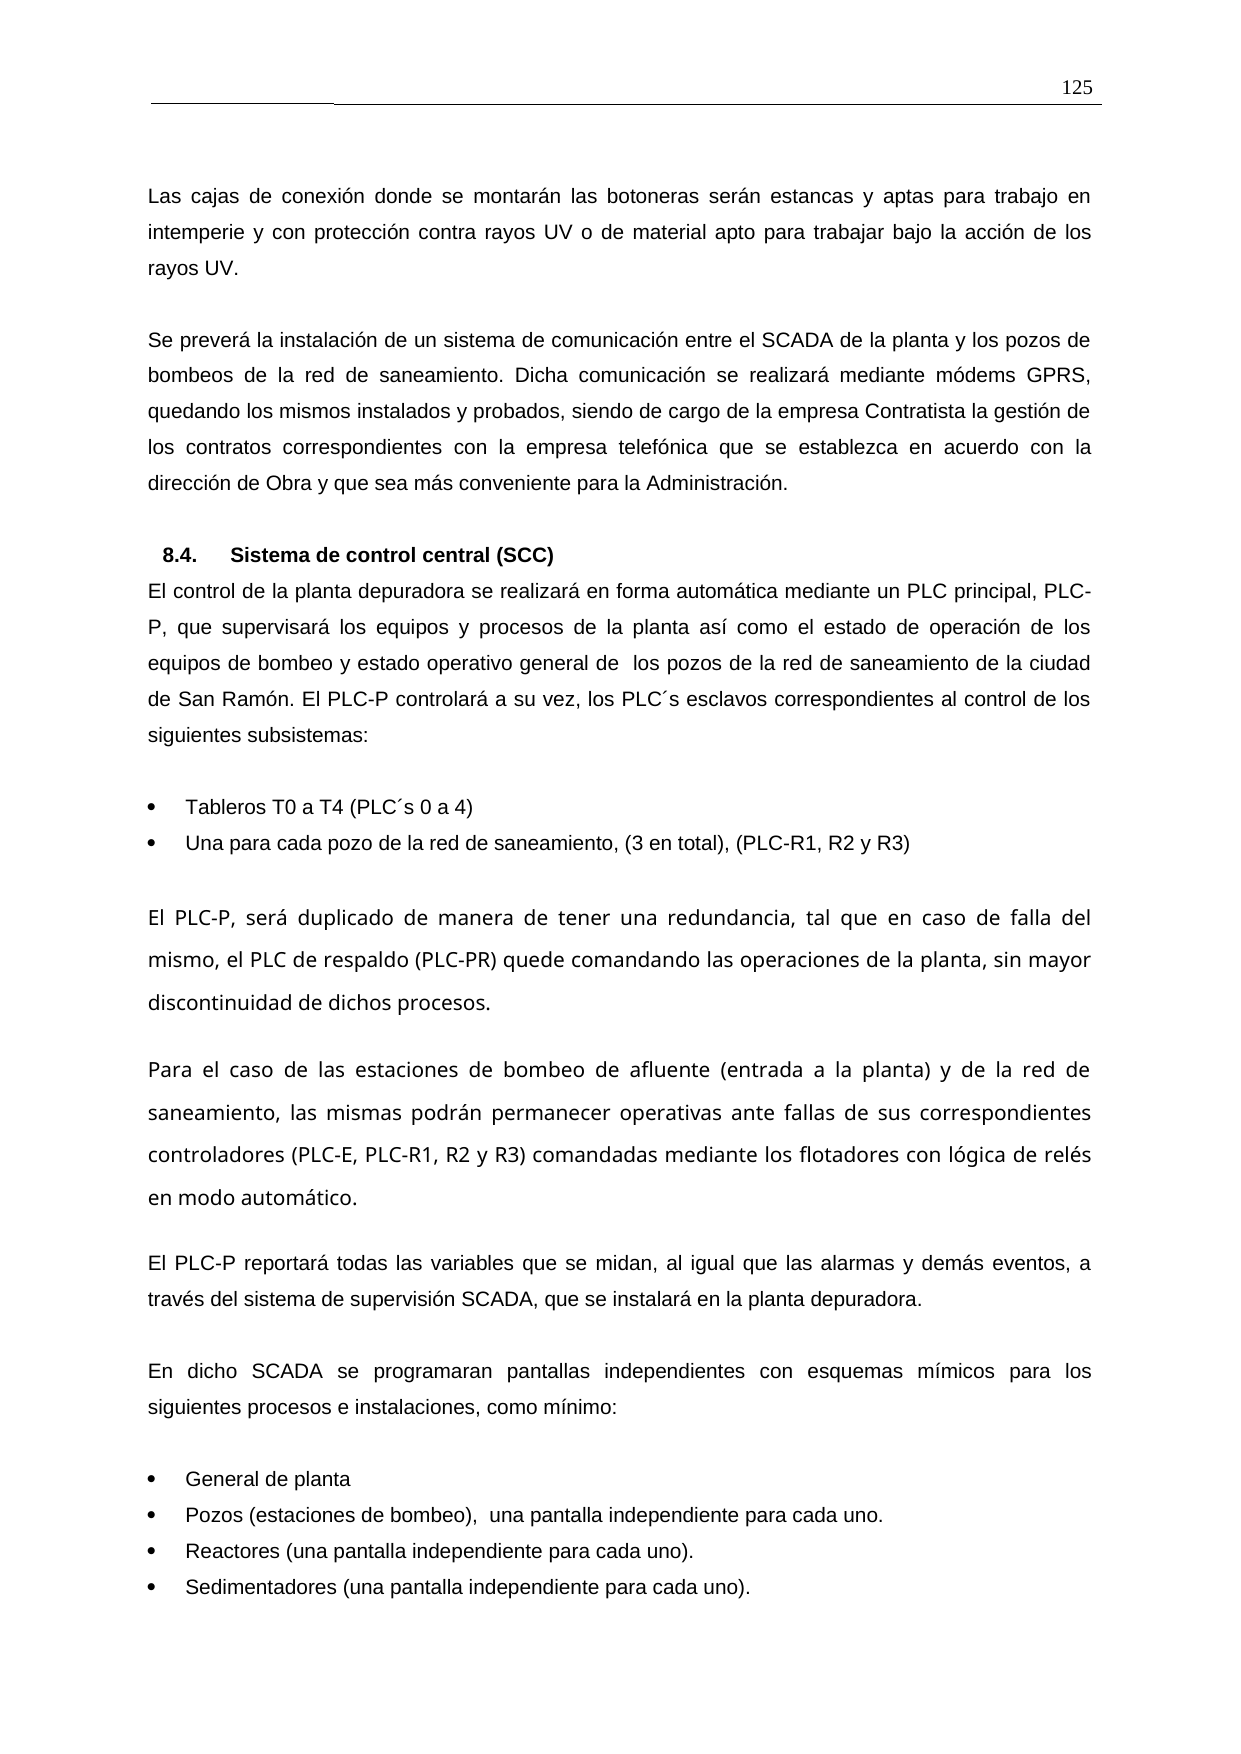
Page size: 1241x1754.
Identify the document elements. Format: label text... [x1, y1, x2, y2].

subtitle Sistema de control central (SCC) [162, 543, 1092, 567]
list Para el caso de las estaciones de bombeo de afluente (entrada a la planta) y de la red de saneamiento, las mismas podrán permanecer operativas ante fallas de sus correspondientes controladores (PLC-E, PLC-R1, R2 y R3) comandadas mediante los flotadores con lógica de relés en modo automático. [148, 1055, 1092, 1212]
list Sedimentadores (una pantalla independiente para cada uno). [148, 1574, 1092, 1599]
list General de planta [148, 1466, 1092, 1491]
text Se preverá la instalación de un sistema de comunicación entre el SCADA de la planta y los pozos de bombeos de la red de saneamiento. Dicha comunicación se realizará mediante módems GPRS, quedando los mismos instalados y probados, siendo de cargo de la empresa Contratista la gestión de los contratos correspondientes con la empresa telefónica que se establezca en acuerdo con la dirección de Obra y que sea más conveniente para la Administración. [148, 327, 1092, 495]
list Pozos (estaciones de bombeo), una pantalla independiente para cada uno. [148, 1502, 1092, 1527]
text El PLC-P reportará todas las variables que se midan, al igual que las alarmas y demás eventos, a través del sistema de supervisión SCADA, que se instalará en la planta depuradora. [148, 1251, 1092, 1311]
list El PLC-P, será duplicado de manera de tener una redundancia, tal que en caso de falla del mismo, el PLC de respaldo (PLC-PR) quede comandando las operaciones de la planta, sin mayor discontinuidad de dichos procesos. [148, 903, 1092, 1016]
text El control de la planta depuradora se realizará en forma automática mediante un PLC principal, PLC-P, que supervisará los equipos y procesos de la planta así como el estado de operación de los equipos de bombeo y estado operativo general de los pozos de la red de saneamiento de la ciudad de San Ramón. El PLC-P controlará a su vez, los PLC´s esclavos correspondientes al control de los siguientes subsistemas: [148, 579, 1092, 747]
list Una para cada pozo de la red de saneamiento, (3 en total), (PLC-R1, R2 y R3) [148, 831, 1092, 855]
text En dicho SCADA se programaran pantallas independientes con esquemas mímicos para los siguientes procesos e instalaciones, como mínimo: [148, 1359, 1092, 1418]
list Tableros T0 a T4 (PLC´s 0 a 4) [148, 794, 1092, 819]
text Las cajas de conexión donde se montarán las botoneras serán estancas y aptas para trabajo en intemperie y con protección contra rayos UV o de material apto para trabajar bajo la acción de los rayos UV. [148, 184, 1092, 279]
list Reactores (una pantalla independiente para cada uno). [148, 1538, 1092, 1563]
